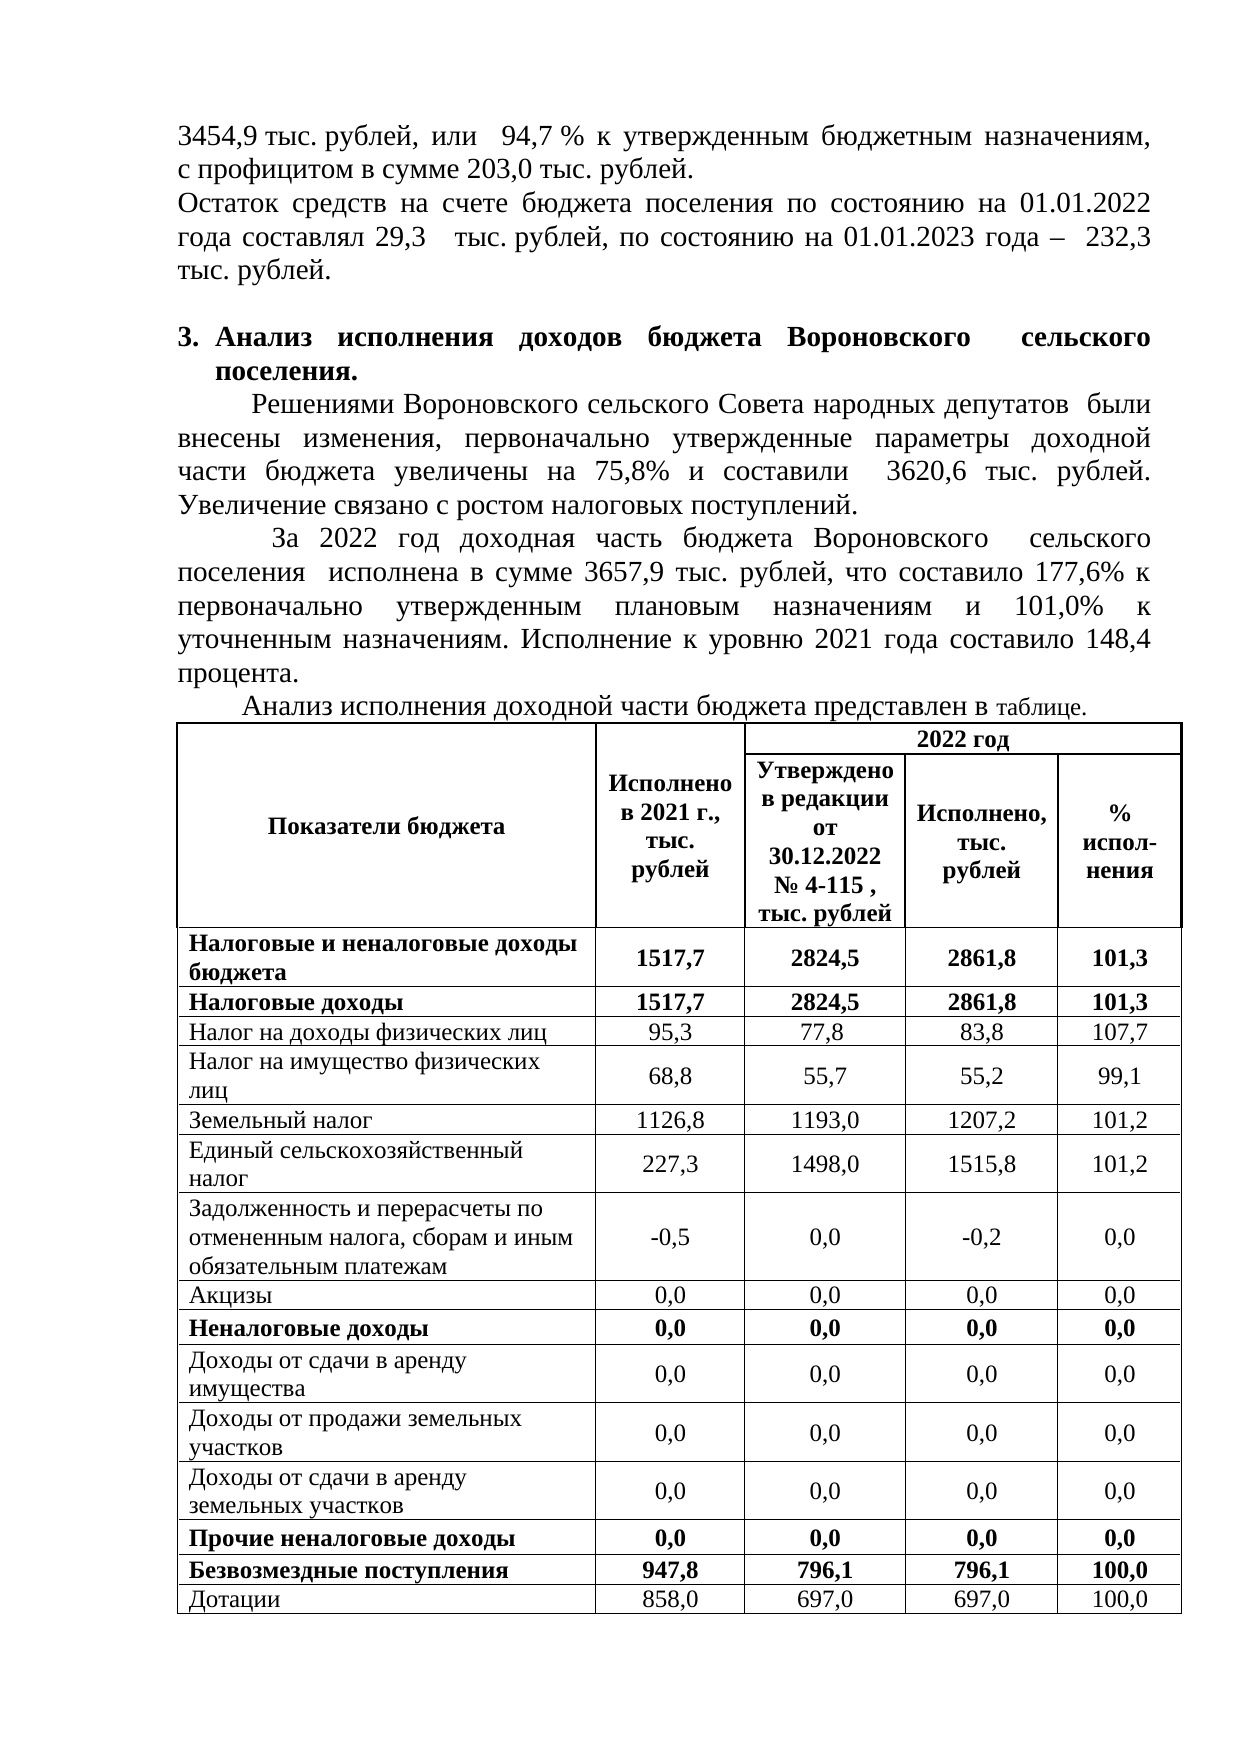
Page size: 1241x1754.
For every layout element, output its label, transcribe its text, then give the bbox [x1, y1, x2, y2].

table_cell -0,2 [906, 1193, 1057, 1279]
table_cell Исполнено, тыс. рублей [906, 755, 1057, 927]
table_cell 101,3 [1058, 928, 1181, 986]
table_cell 101,2 [1058, 1134, 1181, 1192]
table_cell 2861,8 [906, 987, 1057, 1016]
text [177, 118, 1152, 185]
table_cell 100,0 [1058, 1584, 1181, 1613]
table_cell 697,0 [745, 1585, 905, 1613]
table_cell 0,0 [1058, 1280, 1181, 1309]
text Решениями Вороновского сельского Совета народных депутатов были внесены изменения, первоначально утвержденные параметры доходной части бюджета увеличены на 75,8% и составили 3620,6 тыс. рублей. Увеличение связано с ростом налоговых поступлений. [177, 386, 1152, 521]
table_cell 0,0 [1058, 1461, 1181, 1519]
table_cell 77,8 [745, 1017, 905, 1045]
table_cell Неналоговые доходы [178, 1310, 595, 1344]
table_cell 107,7 [1058, 1016, 1181, 1045]
table_cell 101,3 [1058, 986, 1181, 1016]
table_cell 796,1 [906, 1555, 1057, 1583]
table_cell 0,0 [1058, 1402, 1181, 1461]
table_cell 0,0 [745, 1520, 905, 1554]
table_cell 858,0 [596, 1585, 744, 1613]
table_cell 947,8 [596, 1555, 744, 1583]
table_cell 2824,5 [745, 928, 905, 986]
table_cell 796,1 [745, 1555, 905, 1583]
table_cell Налоговые доходы [178, 987, 595, 1016]
table_cell Акцизы [178, 1281, 595, 1309]
table_cell 0,0 [745, 1193, 905, 1279]
table_cell 0,0 [745, 1281, 905, 1309]
table_cell Безвозмездные поступления [178, 1555, 595, 1583]
text Остаток средств на счете бюджета поселения по состоянию на 01.01.2022 года составлял 29,3 тыс. рублей, по состоянию на 01.01.2023 года – 232,3 тыс. рублей. [177, 185, 1152, 286]
table_cell 101,2 [1058, 1104, 1181, 1134]
table_cell 1517,7 [596, 928, 744, 986]
text За 2022 год доходная часть бюджета Вороновского сельского поселения исполнена в сумме 3657,9 тыс. рублей, что составило 177,6% к первоначально утвержденным плановым назначениям и 101,0% к уточненным назначениям. Исполнение к уровню 2021 года составило 148,4 процента. [177, 521, 1152, 688]
table_cell % испол-нения [1059, 755, 1180, 927]
table_cell 1193,0 [745, 1105, 905, 1134]
table_cell 0,0 [596, 1462, 744, 1519]
table_cell Доходы от продажи земельных участков [178, 1403, 595, 1461]
table_cell 0,0 [1058, 1192, 1181, 1279]
table_cell Утверждено в редакции от 30.12.2022 № 4-115 , тыс. рублей [746, 755, 904, 927]
table_cell 0,0 [596, 1520, 744, 1554]
table_cell Единый сельскохозяйственный налог [178, 1135, 595, 1192]
table_cell 0,0 [906, 1462, 1057, 1519]
table_cell 0,0 [745, 1345, 905, 1402]
table_cell -0,5 [596, 1193, 744, 1279]
table_cell 0,0 [596, 1345, 744, 1402]
table_cell 0,0 [596, 1310, 744, 1344]
table_cell Налоговые и неналоговые доходы бюджета [178, 928, 595, 986]
table_cell 95,3 [596, 1017, 744, 1045]
table_cell 68,8 [596, 1046, 744, 1104]
table_cell 0,0 [906, 1310, 1057, 1344]
table_cell 0,0 [745, 1462, 905, 1519]
list Анализ исполнения доходов бюджета Вороновского сельского поселения. [177, 319, 1152, 386]
table_cell 0,0 [906, 1345, 1057, 1402]
table_cell 2861,8 [906, 928, 1057, 986]
table_cell 0,0 [596, 1403, 744, 1461]
table_cell 0,0 [906, 1403, 1057, 1461]
table_cell Доходы от сдачи в аренду земельных участков [178, 1462, 595, 1519]
table_cell Задолженность и перерасчеты по отмененным налога, сборам и иным обязательным платежам [178, 1193, 595, 1279]
table_cell 0,0 [745, 1403, 905, 1461]
text Анализ исполнения доходной части бюджета представлен в таблице. [177, 688, 1152, 722]
table_cell 1126,8 [596, 1105, 744, 1134]
table_cell 0,0 [906, 1281, 1057, 1309]
table_cell Прочие неналоговые доходы [178, 1520, 595, 1554]
table_cell 0,0 [1058, 1519, 1181, 1554]
table_cell 697,0 [906, 1585, 1057, 1613]
table_cell Налог на доходы физических лиц [178, 1017, 595, 1045]
table_cell 0,0 [1058, 1344, 1181, 1402]
table_cell 100,0 [1058, 1554, 1181, 1583]
table_cell 0,0 [745, 1310, 905, 1344]
table_header Исполнено в 2021 г., тыс. рублей [597, 724, 744, 927]
table_cell 0,0 [596, 1281, 744, 1309]
table_header Показатели бюджета [178, 724, 595, 927]
table_header 2022 год [746, 724, 1180, 753]
table_cell 227,3 [596, 1135, 744, 1192]
table_cell 0,0 [906, 1520, 1057, 1554]
table_cell 55,2 [906, 1046, 1057, 1104]
table_cell 1515,8 [906, 1135, 1057, 1192]
table_cell 2824,5 [745, 987, 905, 1016]
table_cell Налог на имущество физических лиц [178, 1046, 595, 1104]
table_cell 99,1 [1058, 1045, 1181, 1104]
table_cell 1517,7 [596, 987, 744, 1016]
table_cell 1207,2 [906, 1105, 1057, 1134]
table_cell 83,8 [906, 1017, 1057, 1045]
table_cell Земельный налог [178, 1105, 595, 1134]
table_cell 0,0 [1058, 1309, 1181, 1344]
table_cell Доходы от сдачи в аренду имущества [178, 1345, 595, 1402]
table_cell Дотации [178, 1585, 595, 1613]
table_cell 55,7 [745, 1046, 905, 1104]
table_cell 1498,0 [745, 1135, 905, 1192]
